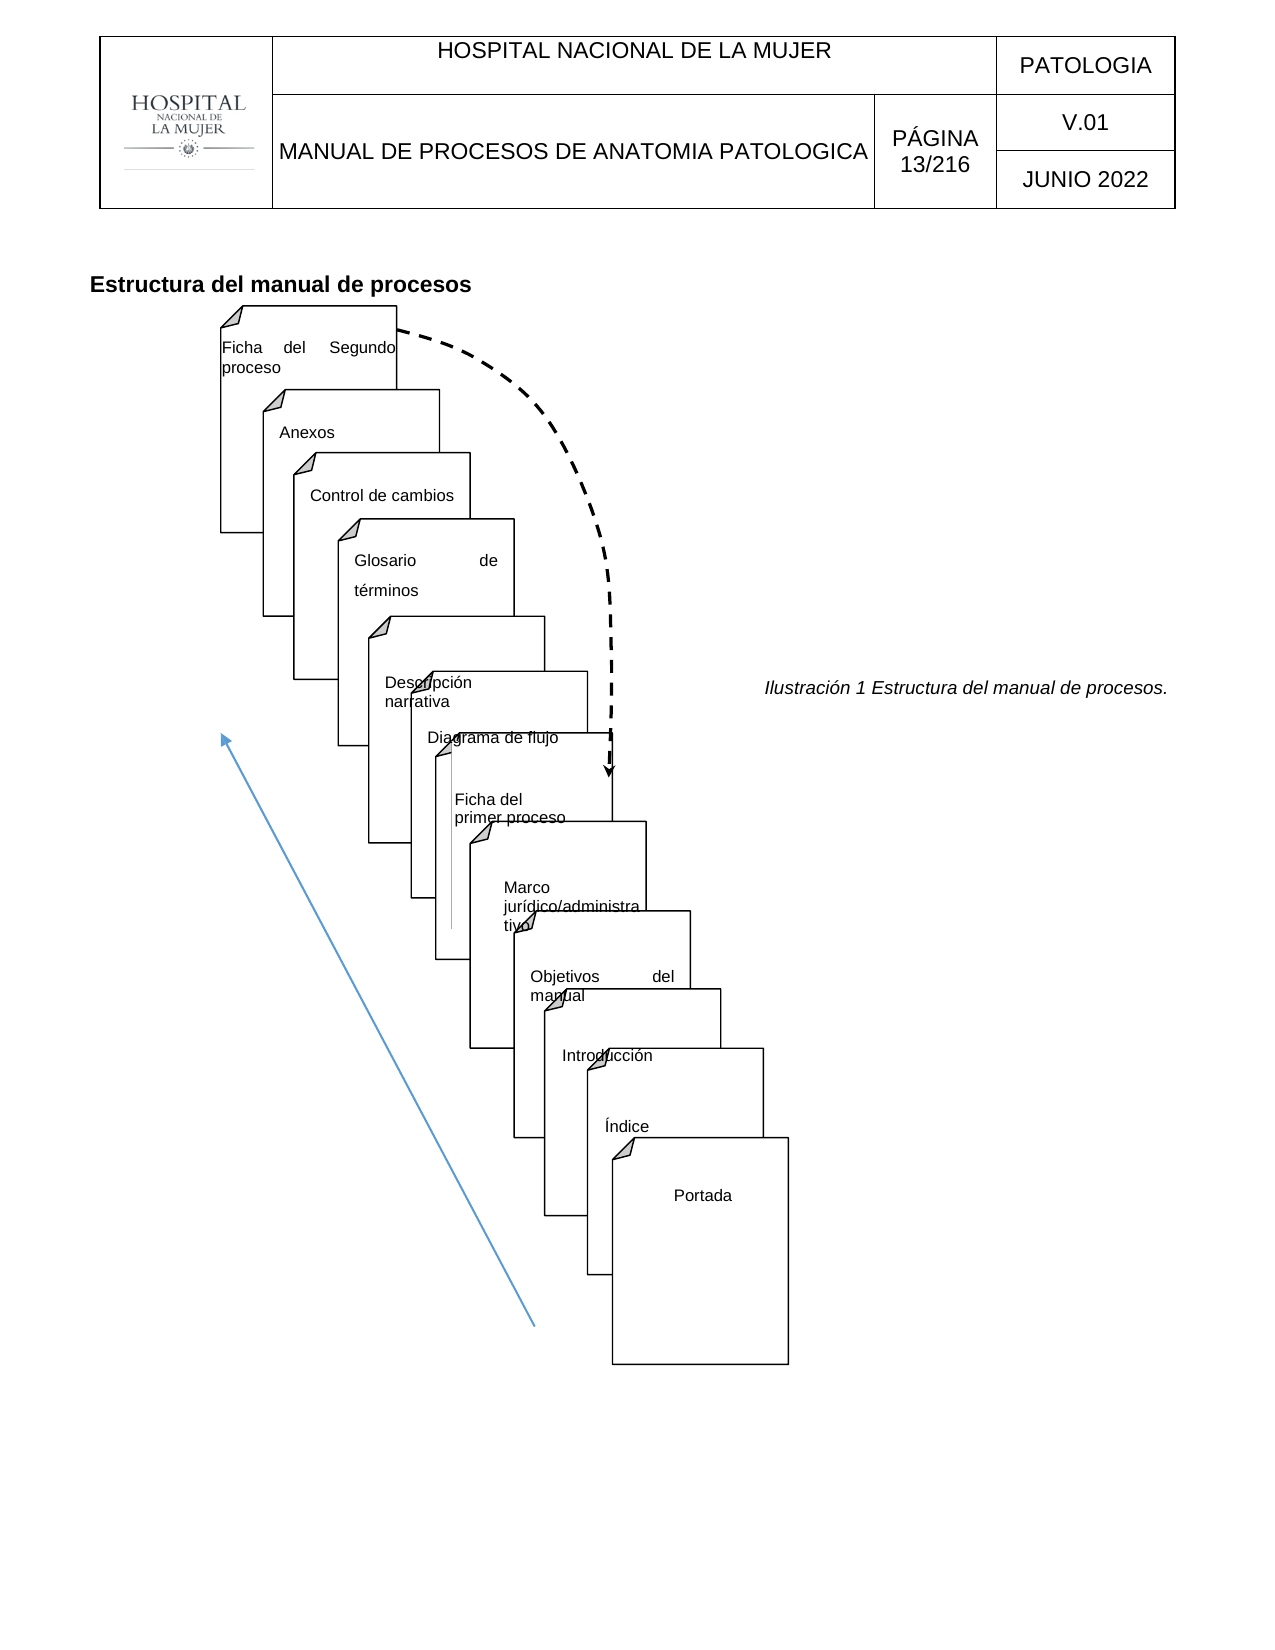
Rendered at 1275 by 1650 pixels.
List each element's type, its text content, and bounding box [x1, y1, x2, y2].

table_cell PÁGINA 13/216 [875, 95, 996, 208]
picture [221, 314, 545, 812]
table_cell JUNIO 2022 [997, 151, 1174, 208]
table_cell MANUAL DE PROCESOS DE ANATOMIA PATOLOGICA [273, 95, 874, 208]
text Control de cambios [310, 485, 1187, 504]
text Ficha del primer proceso [454, 790, 571, 828]
text Diagrama de flujo [427, 728, 1187, 747]
text Glosario de [354, 551, 1187, 570]
text Ficha del Segundo proceso [222, 338, 401, 377]
picture [515, 919, 789, 1343]
text Índice [600, 1116, 653, 1135]
text Ilustración 1 Estructura del manual de procesos. [764, 677, 1187, 698]
text Descripción narrativa [384, 673, 477, 711]
text Introducción [557, 1045, 657, 1064]
text Marco jurídico/administra tivo [504, 878, 644, 935]
text términos [354, 580, 1187, 599]
table_cell V.01 [997, 95, 1174, 150]
text Portada [669, 1186, 736, 1205]
table_header [101, 37, 272, 208]
table_header PATOLOGIA [997, 37, 1174, 93]
table_header HOSPITAL NACIONAL DE LA MUJER [273, 37, 996, 93]
picture [411, 679, 647, 1018]
text Estructura del manual de procesos [89, 271, 1187, 296]
text Objetivos del manual [530, 967, 680, 1005]
text Anexos [279, 422, 1187, 441]
picture [123, 80, 255, 170]
